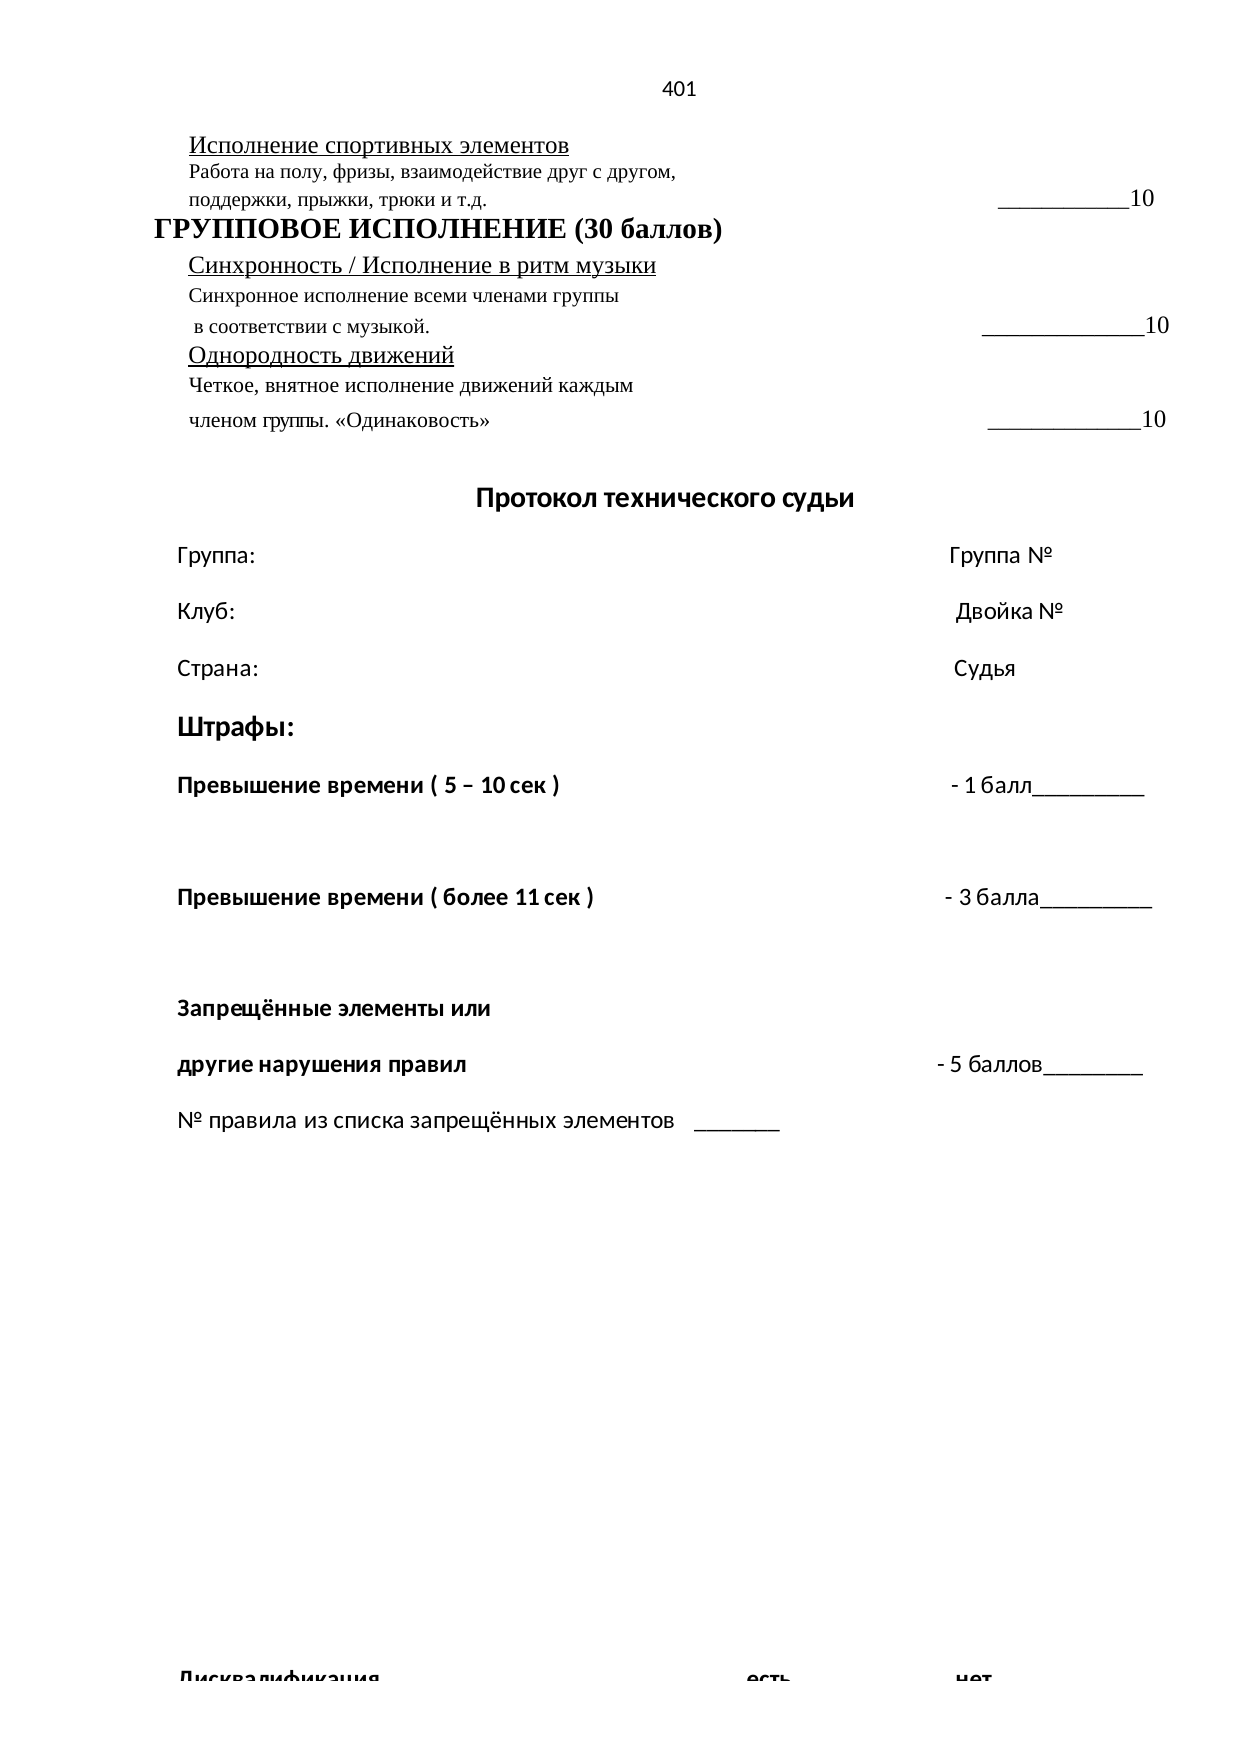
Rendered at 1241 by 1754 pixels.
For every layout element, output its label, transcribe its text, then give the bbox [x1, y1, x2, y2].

text Синхронность / Исполнение в ритм музыки [188, 250, 1181, 279]
text в соответствии с музыкой. _____________10 [188, 311, 1170, 339]
text Четкое, внятное исполнение движений каждым [189, 372, 1069, 397]
text Работа на полу, фризы, взаимодействие друг с другом, [189, 159, 1181, 183]
text поддержки, прыжки, трюки и т.д. ____________10 [189, 183, 1181, 211]
text Синхронное исполнение всеми членами группы [188, 283, 1087, 307]
text Однородность движений [188, 344, 1181, 369]
text ГРУППОВОЕ ИСПОЛНЕНИЕ (30 баллов) [148, 211, 1181, 245]
text членом группы. «Одинаковость» ______________10 [189, 404, 1170, 432]
text Исполнение спортивных элементов [189, 130, 1181, 159]
